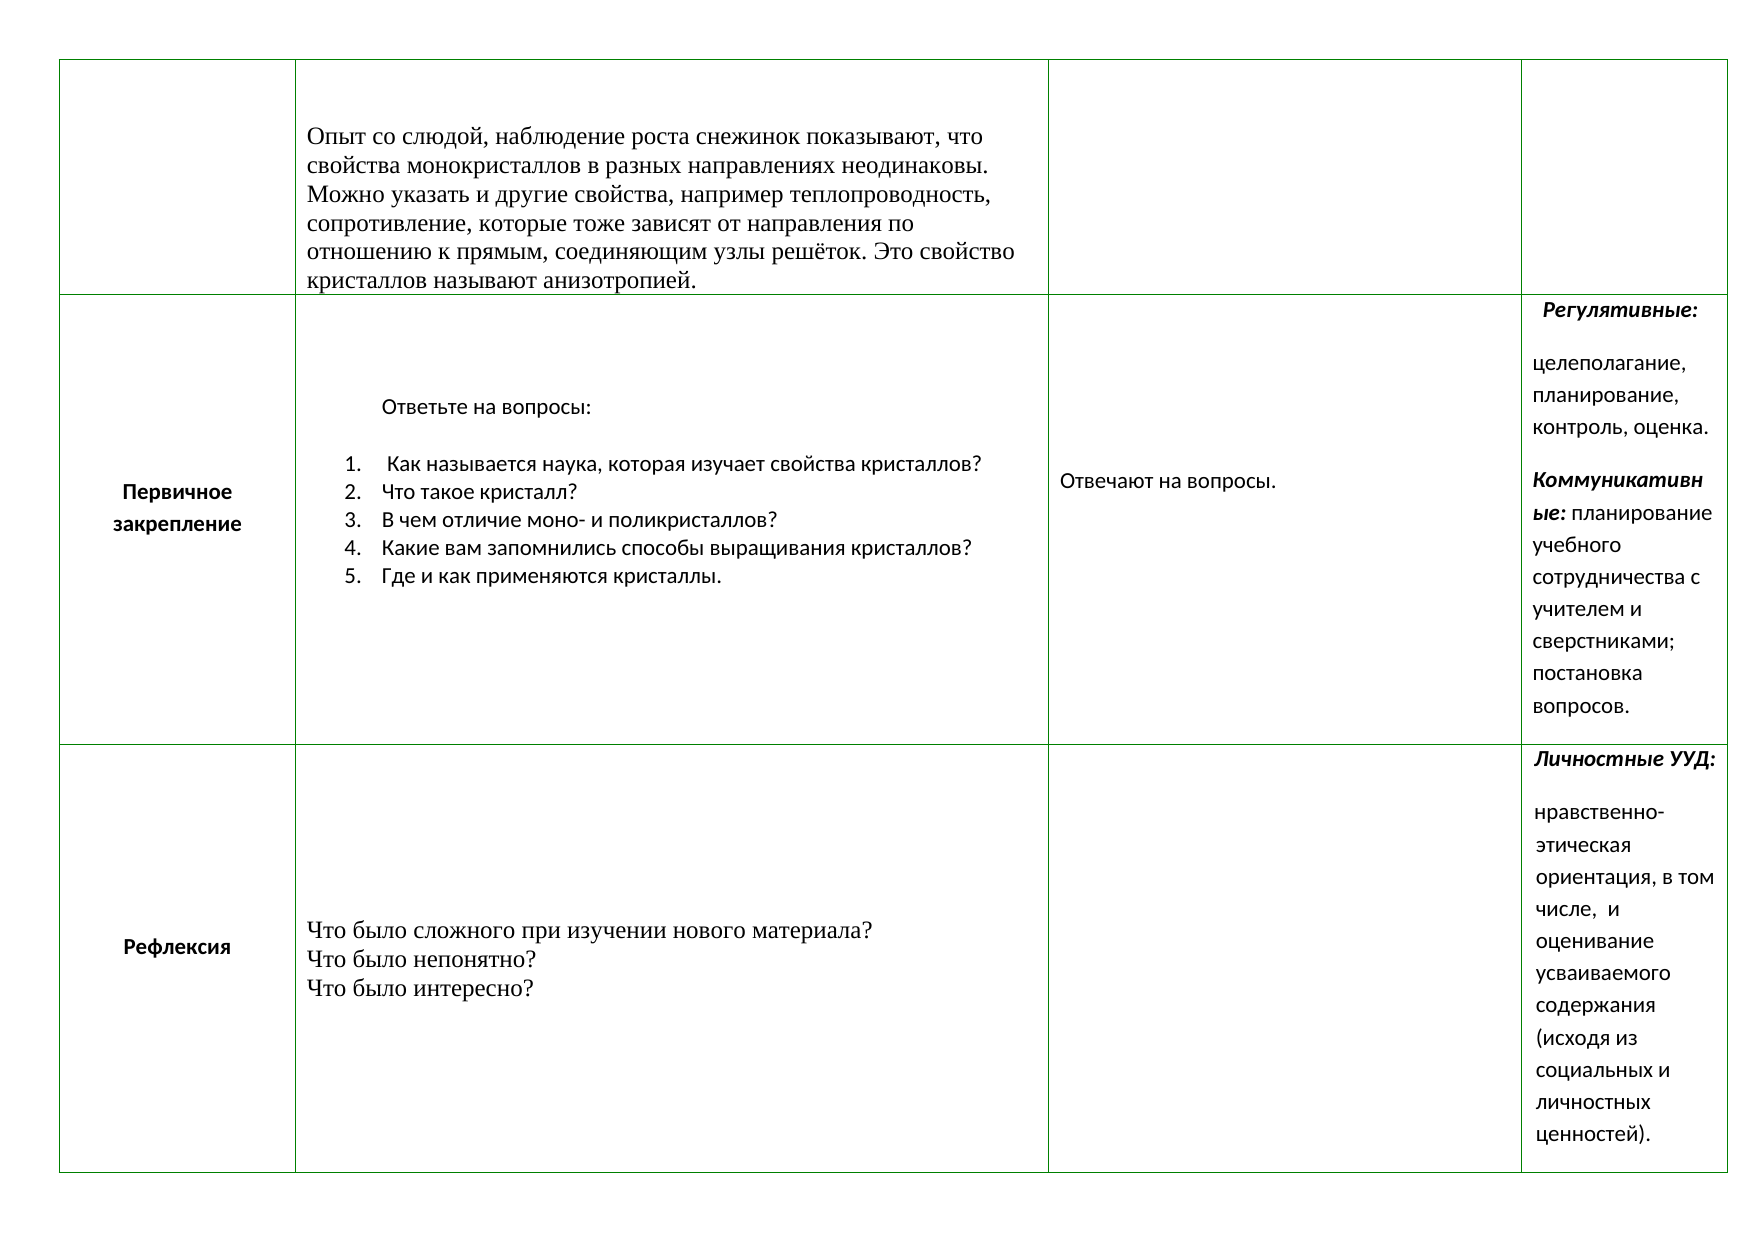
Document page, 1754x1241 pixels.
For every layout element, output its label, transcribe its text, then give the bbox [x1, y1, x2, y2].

table_cell Ответьте на вопросы: Как называется наука, которая изучает свойства кристаллов? Что такое кристалл? В чем отличие моно- и поликристаллов? Какие вам запомнились способы выращивания кристаллов? Где и как применяются кристаллы. [296, 295, 1048, 743]
table_cell Рефлексия [60, 745, 295, 1172]
table_cell Отвечают на вопросы. [1049, 295, 1521, 743]
table_cell Регулятивные: целеполагание, планирование, контроль, оценка. Коммуникативные: планирование учебного сотрудничества с учителем и сверстниками; постановка вопросов. [1522, 295, 1727, 743]
table_cell Личностные УУД: нравственно-этическая ориентация, в том числе, и оценивание усваиваемого содержания (исходя из социальных и личностных ценностей). [1522, 745, 1727, 1172]
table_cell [1522, 60, 1727, 294]
table_cell [1049, 745, 1521, 1172]
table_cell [1049, 60, 1521, 294]
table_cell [296, 60, 1048, 294]
table_cell Первичное закрепление [60, 295, 295, 743]
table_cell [60, 60, 295, 294]
table_cell Что было сложного при изучении нового материала? Что было непонятно? Что было интересно? [296, 745, 1048, 1172]
